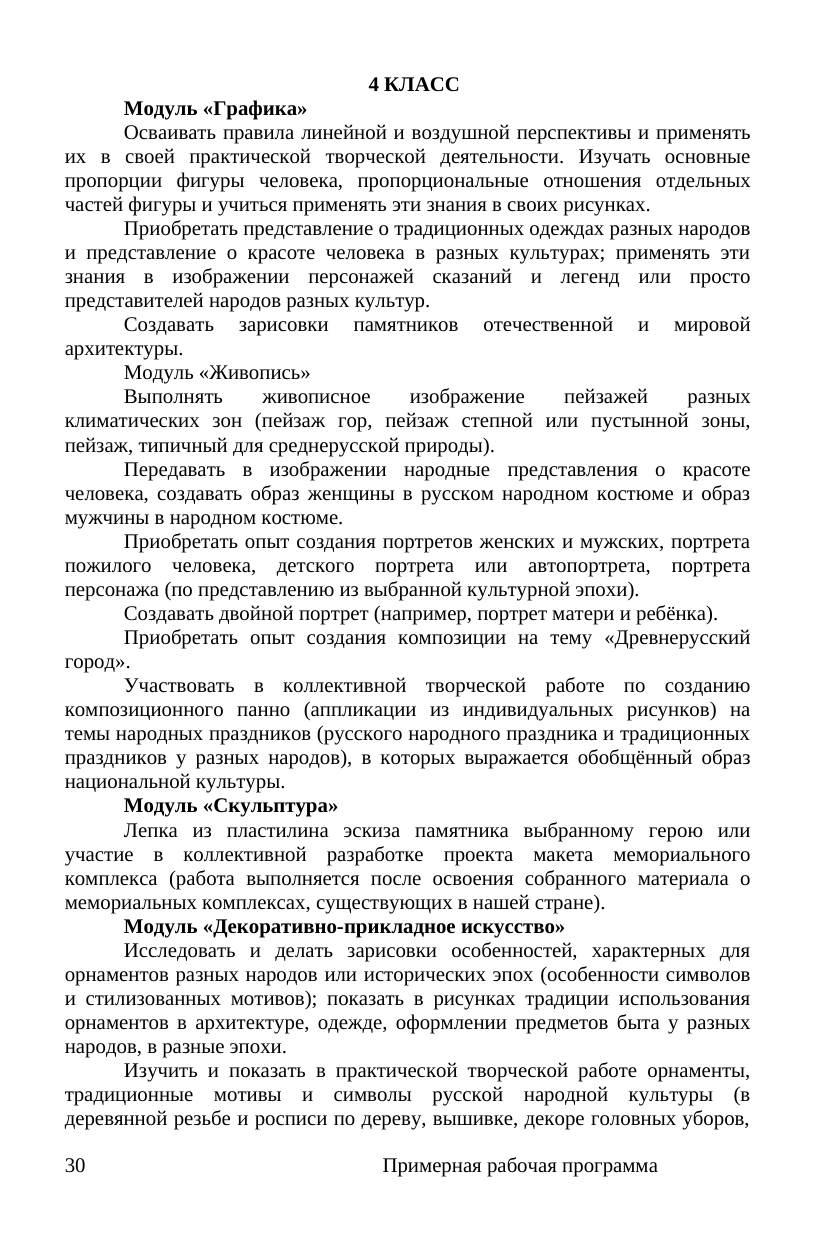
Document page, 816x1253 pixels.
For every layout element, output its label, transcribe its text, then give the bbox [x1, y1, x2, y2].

text Осваивать правила линейной и воздушной перспективы и применять их в своей практической творческой деятельности. Изучать основные пропорции фигуры человека, пропорциональные отношения отдельных частей фигуры и учиться применять эти знания в своих рисунках. [64, 120, 751, 216]
text Выполнять живописное изображение пейзажей разных климатических зон (пейзаж гор, пейзаж степной или пустынной зоны, пейзаж, типичный для среднерусской природы). [64, 384, 751, 457]
text Приобретать опыт создания портретов женских и мужских, портрета пожилого человека, детского портрета или автопортрета, портрета персонажа (по представлению из выбранной культурной эпохи). [64, 529, 751, 601]
text Модуль «Живопись» [64, 360, 751, 384]
subtitle 4 КЛАСС [77, 72, 751, 96]
text Приобретать опыт создания композиции на тему «Древнерусский город». [64, 625, 751, 673]
text Модуль «Скульптура» [64, 793, 751, 817]
text Приобретать представление о традиционных одеждах разных народов и представление о красоте человека в разных культурах; применять эти знания в изображении персонажей сказаний и легенд или просто представителей народов разных культур. [64, 216, 751, 312]
text Модуль «Графика» [64, 96, 751, 120]
text Лепка из пластилина эскиза памятника выбранному герою или участие в коллективной разработке проекта макета мемориального комплекса (работа выполняется после освоения собранного материала о мемориальных комплексах, существующих в нашей стране). [64, 817, 751, 914]
text Создавать двойной портрет (например, портрет матери и ребёнка). [64, 601, 751, 625]
text Создавать зарисовки памятников отечественной и мировой архитектуры. [64, 312, 751, 360]
text Исследовать и делать зарисовки особенностей, характерных для орнаментов разных народов или исторических эпох (особенности символов и стилизованных мотивов); показать в рисунках традиции использования орнаментов в архитектуре, одежде, оформлении предметов быта у разных народов, в разные эпохи. [64, 938, 751, 1058]
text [64, 1058, 751, 1130]
text Модуль «Декоративно-прикладное искусство» [64, 914, 751, 938]
text Передавать в изображении народные представления о красоте человека, создавать образ женщины в русском народном костюме и образ мужчины в народном костюме. [64, 457, 751, 529]
text Участвовать в коллективной творческой работе по созданию композиционного панно (аппликации из индивидуальных рисунков) на темы народных праздников (русского народного праздника и традиционных праздников у разных народов), в которых выражается обобщённый образ национальной культуры. [64, 673, 751, 793]
